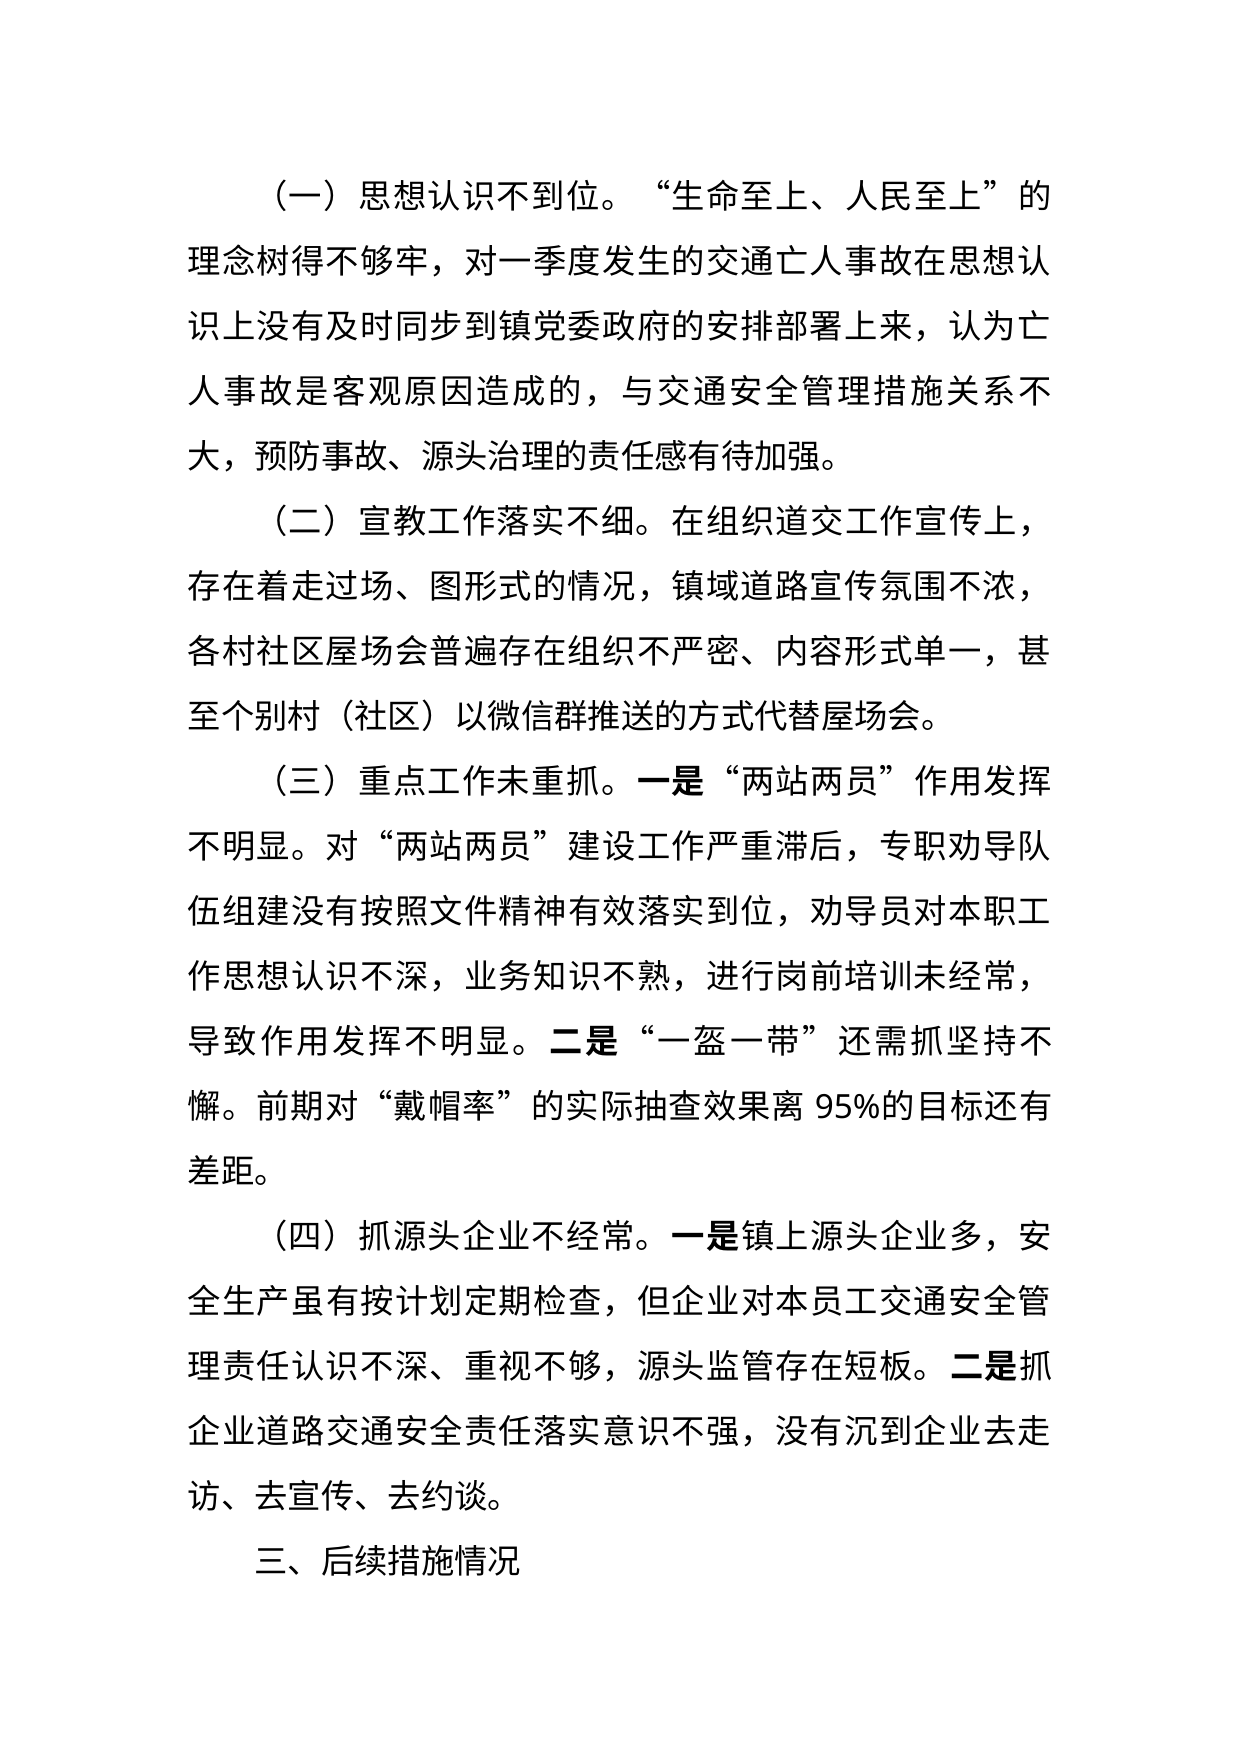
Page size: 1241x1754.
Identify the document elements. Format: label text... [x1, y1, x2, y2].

text （二）宣教工作落实不细。在组织道交工作宣传上，存在着走过场、图形式的情况，镇域道路宣传氛围不浓，各村社区屋场会普遍存在组织不严密、内容形式单一，甚至个别村（社区）以微信群推送的方式代替屋场会。 [187, 487, 1053, 747]
text （一）思想认识不到位。“生命至上、人民至上”的理念树得不够牢，对一季度发生的交通亡人事故在思想认识上没有及时同步到镇党委政府的安排部署上来，认为亡人事故是客观原因造成的，与交通安全管理措施关系不大，预防事故、源头治理的责任感有待加强。 [187, 162, 1053, 487]
text （三）重点工作未重抓。一是“两站两员”作用发挥不明显。对“两站两员”建设工作严重滞后，专职劝导队伍组建没有按照文件精神有效落实到位，劝导员对本职工作思想认识不深，业务知识不熟，进行岗前培训未经常，导致作用发挥不明显。二是“一盔一带”还需抓坚持不懈。前期对“戴帽率”的实际抽查效果离95%的目标还有差距。 [187, 747, 1053, 1202]
text 三、后续措施情况 [187, 1527, 1053, 1592]
text （四）抓源头企业不经常。一是镇上源头企业多，安全生产虽有按计划定期检查，但企业对本员工交通安全管理责任认识不深、重视不够，源头监管存在短板。二是抓企业道路交通安全责任落实意识不强，没有沉到企业去走访、去宣传、去约谈。 [187, 1202, 1053, 1527]
